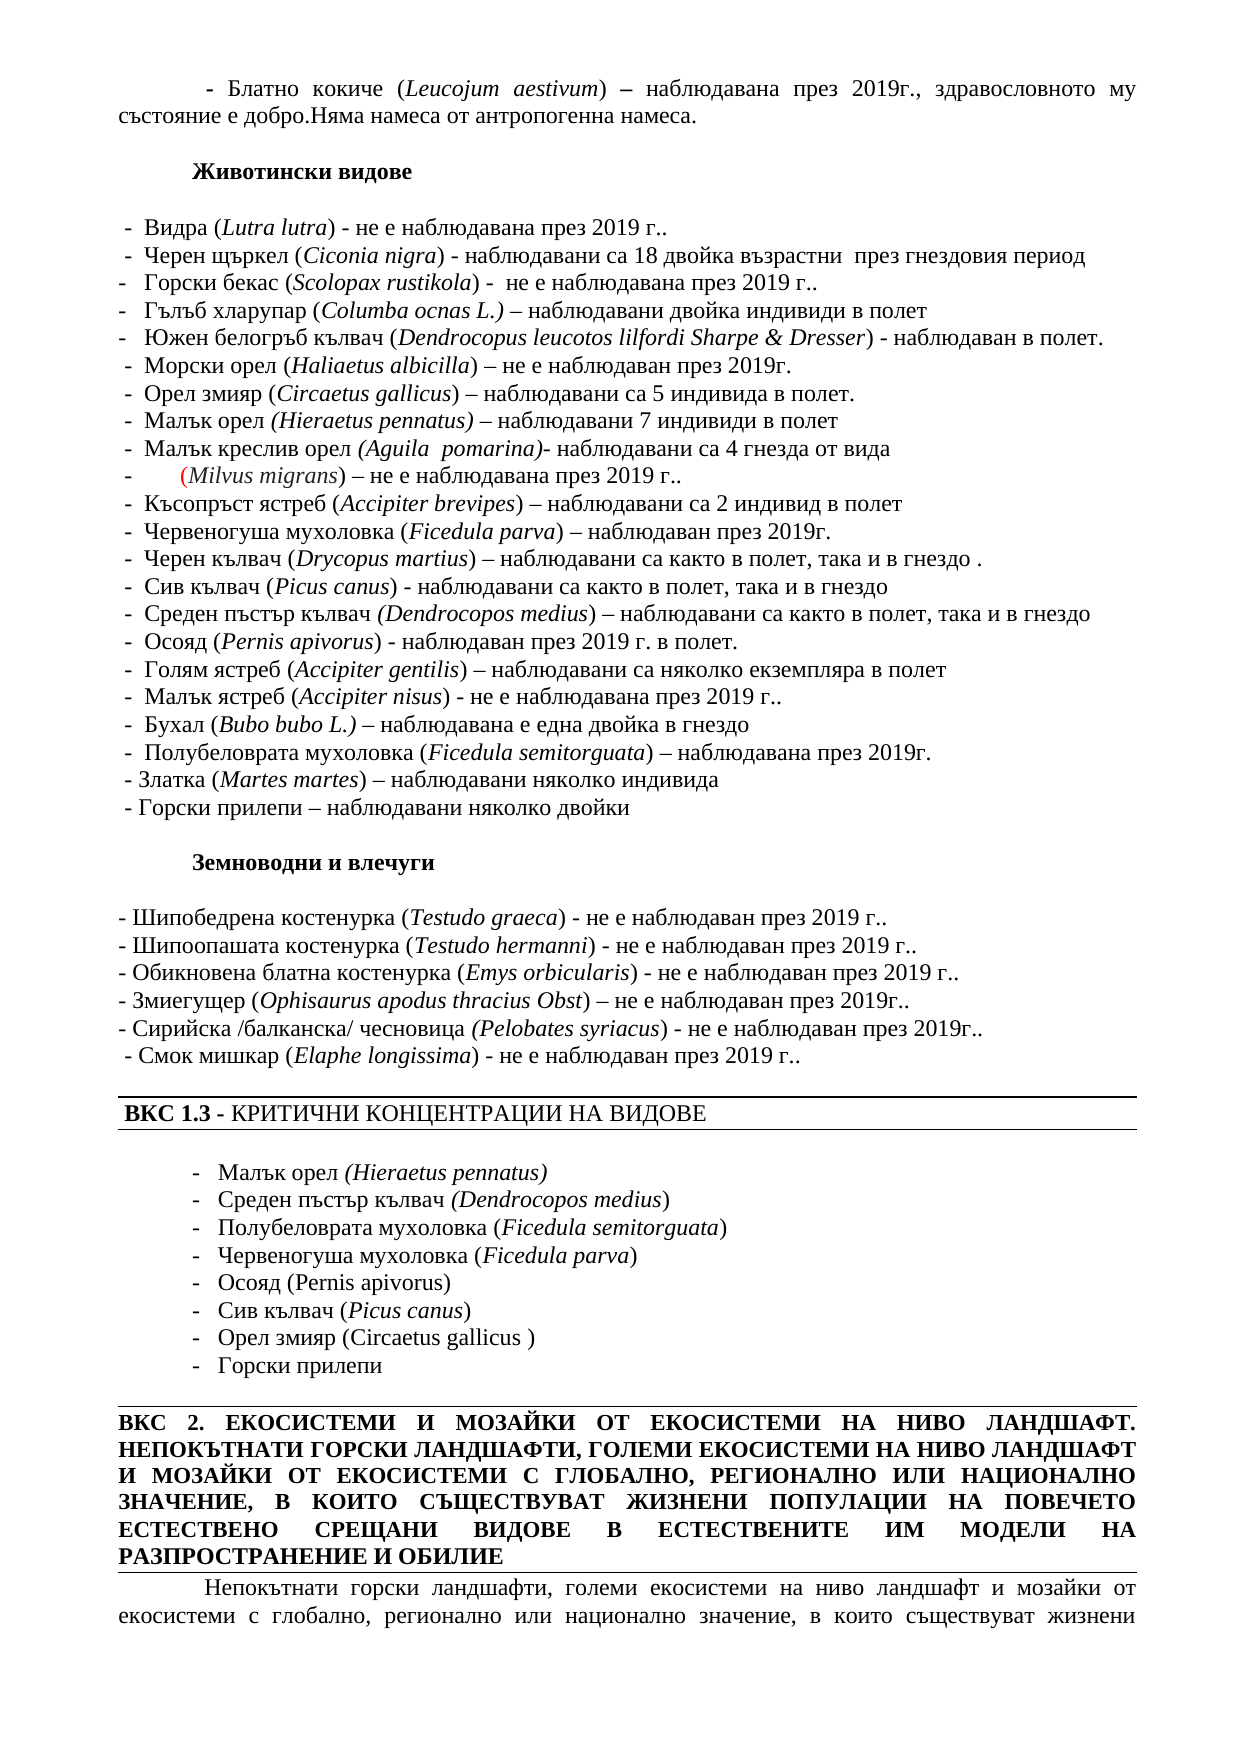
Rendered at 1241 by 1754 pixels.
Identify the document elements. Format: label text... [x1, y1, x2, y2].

text - Полубеловрата мухоловка (Ficedula semitorguata) [118, 1213, 1137, 1241]
text - (Milvus migrans) – не е наблюдавана през 2019 г.. [338, 461, 1137, 489]
text Животински видове [118, 157, 1137, 184]
text - Голям ястреб (Accipiter gentilis) – наблюдавани са няколко екземпляра в полет [118, 655, 1137, 682]
text - Полубеловрата мухоловка (Ficedula semitorguata) – наблюдавана през 2019г. [118, 737, 1137, 765]
text Земноводни и влечуги [118, 848, 1137, 876]
text - Малък ястреб (Accipiter nisus) - не е наблюдавана през 2019 г.. [118, 682, 1137, 710]
text - Морски орел (Haliaetus albicilla) – не е наблюдаван през 2019г. [118, 351, 1137, 379]
text - Червеногуша мухоловка (Ficedula parva) [118, 1241, 1137, 1268]
text - Черен кълвач (Drycopus martius) – наблюдавани са както в полет, така и в гнездо . [118, 544, 1137, 572]
text - Смок мишкар (Elaphe longissima) - не е наблюдаван през 2019 г.. [118, 1041, 1137, 1069]
text - Сирийска /балканска/ чесновица (Pelobates syriacus) - не е наблюдаван през 2019г.. [118, 1013, 1137, 1041]
text - Сив кълвач (Picus canus) - наблюдавани са както в полет, така и в гнездо [118, 572, 1137, 599]
text - Малък орел (Hieraetus pennatus) – наблюдавани 7 индивиди в полет [118, 406, 1137, 434]
text - Горски бекас (Scolopax rustikola) - не е наблюдавана през 2019 г.. [118, 268, 1137, 296]
text ВКС 1.3 - КРИТИЧНИ КОНЦЕНТРАЦИИ НА ВИДОВЕ [118, 1098, 1137, 1129]
text - Обикновена блатна костенурка (Emys orbicularis) - не е наблюдаван през 2019 г.. [118, 958, 1137, 986]
text - Бухал (Bubo bubo L.) – наблюдавана е една двойка в гнездо [118, 710, 1137, 737]
text ВКС 2. ЕКОСИСТЕМИ И МОЗАЙКИ ОТ ЕКОСИСТЕМИ НА НИВО ЛАНДШАФТ. НЕПОКЪТНАТИ ГОРСКИ ЛАНДШАФТИ, ГОЛЕМИ ЕКОСИСТЕМИ НА НИВО ЛАНДШАФТ И МОЗАЙКИ ОТ ЕКОСИСТЕМИ С ГЛОБАЛНО, РЕГИОНАЛНО ИЛИ НАЦИОНАЛНО ЗНАЧЕНИЕ, В КОИТО СЪЩЕСТВУВАТ ЖИЗНЕНИ ПОПУЛАЦИИ НА ПОВЕЧЕТО ЕСТЕСТВЕНО СРЕЩАНИ ВИДОВЕ В ЕСТЕСТВЕНИТЕ ИМ МОДЕЛИ НА РАЗПРОСТРАНЕНИЕ И ОБИЛИЕ [118, 1407, 1137, 1572]
text - Черен щъркел (Ciconia nigra) - наблюдавани са 18 двойка възрастни през гнездовия период [118, 241, 1137, 268]
text - Видра (Lutra lutra) - не е наблюдавана през 2019 г.. [118, 213, 1137, 241]
text - Горски прилепи – наблюдавани няколко двойки [118, 793, 1137, 820]
text - Среден пъстър кълвач (Dendrocopos medius) – наблюдавани са както в полет, така и в гнездо [118, 599, 1137, 627]
text - Златка (Martes martes) – наблюдавани няколко индивида [118, 765, 1137, 793]
text - Осояд (Pernis apivorus) - наблюдаван през 2019 г. в полет. [118, 627, 1137, 655]
text - Южен белогръб кълвач (Dendrocopus leucotos lilfordi Sharpe & Dresser) - наблюдаван в полет. [118, 323, 1137, 351]
text - Осояд (Pernis apivorus) [118, 1268, 1137, 1296]
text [118, 1573, 1137, 1628]
text - Червеногуша мухоловка (Ficedula parva) – наблюдаван през 2019г. [118, 517, 1137, 544]
text - Късопръст ястреб (Accipiter brevipes) – наблюдавани са 2 индивид в полет [118, 489, 1137, 517]
text - Малък орел (Hieraetus pennatus) [118, 1158, 1137, 1185]
text - Орел змияр (Circaetus gallicus ) [118, 1323, 1137, 1351]
text - Блатно кокиче (Leucojum aestivum) – наблюдавана през 2019г., здравословното му състояние е добро.Няма намеса от антропогенна намеса. [118, 74, 1137, 129]
text - Гълъб хларупар (Columba ocnas L.) – наблюдавани двойка индивиди в полет [118, 296, 1137, 323]
text - Малък креслив орел (Aguila pomarina)- наблюдавани са 4 гнезда от вида [118, 434, 1137, 461]
text - Сив кълвач (Picus canus) [118, 1296, 1137, 1323]
text - Шипоопашата костенурка (Testudo hermanni) - не е наблюдаван през 2019 г.. [118, 931, 1137, 958]
text - Змиегущер (Ophisaurus apodus thracius Obst) – не е наблюдаван през 2019г.. [118, 986, 1137, 1013]
text - Горски прилепи [118, 1351, 1137, 1379]
text - Среден пъстър кълвач (Dendrocopos medius) [118, 1185, 1137, 1213]
text - Шипобедрена костенурка (Testudo graeca) - не е наблюдаван през 2019 г.. [118, 903, 1137, 931]
text - Орел змияр (Circaetus gallicus) – наблюдавани са 5 индивида в полет. [118, 379, 1137, 406]
